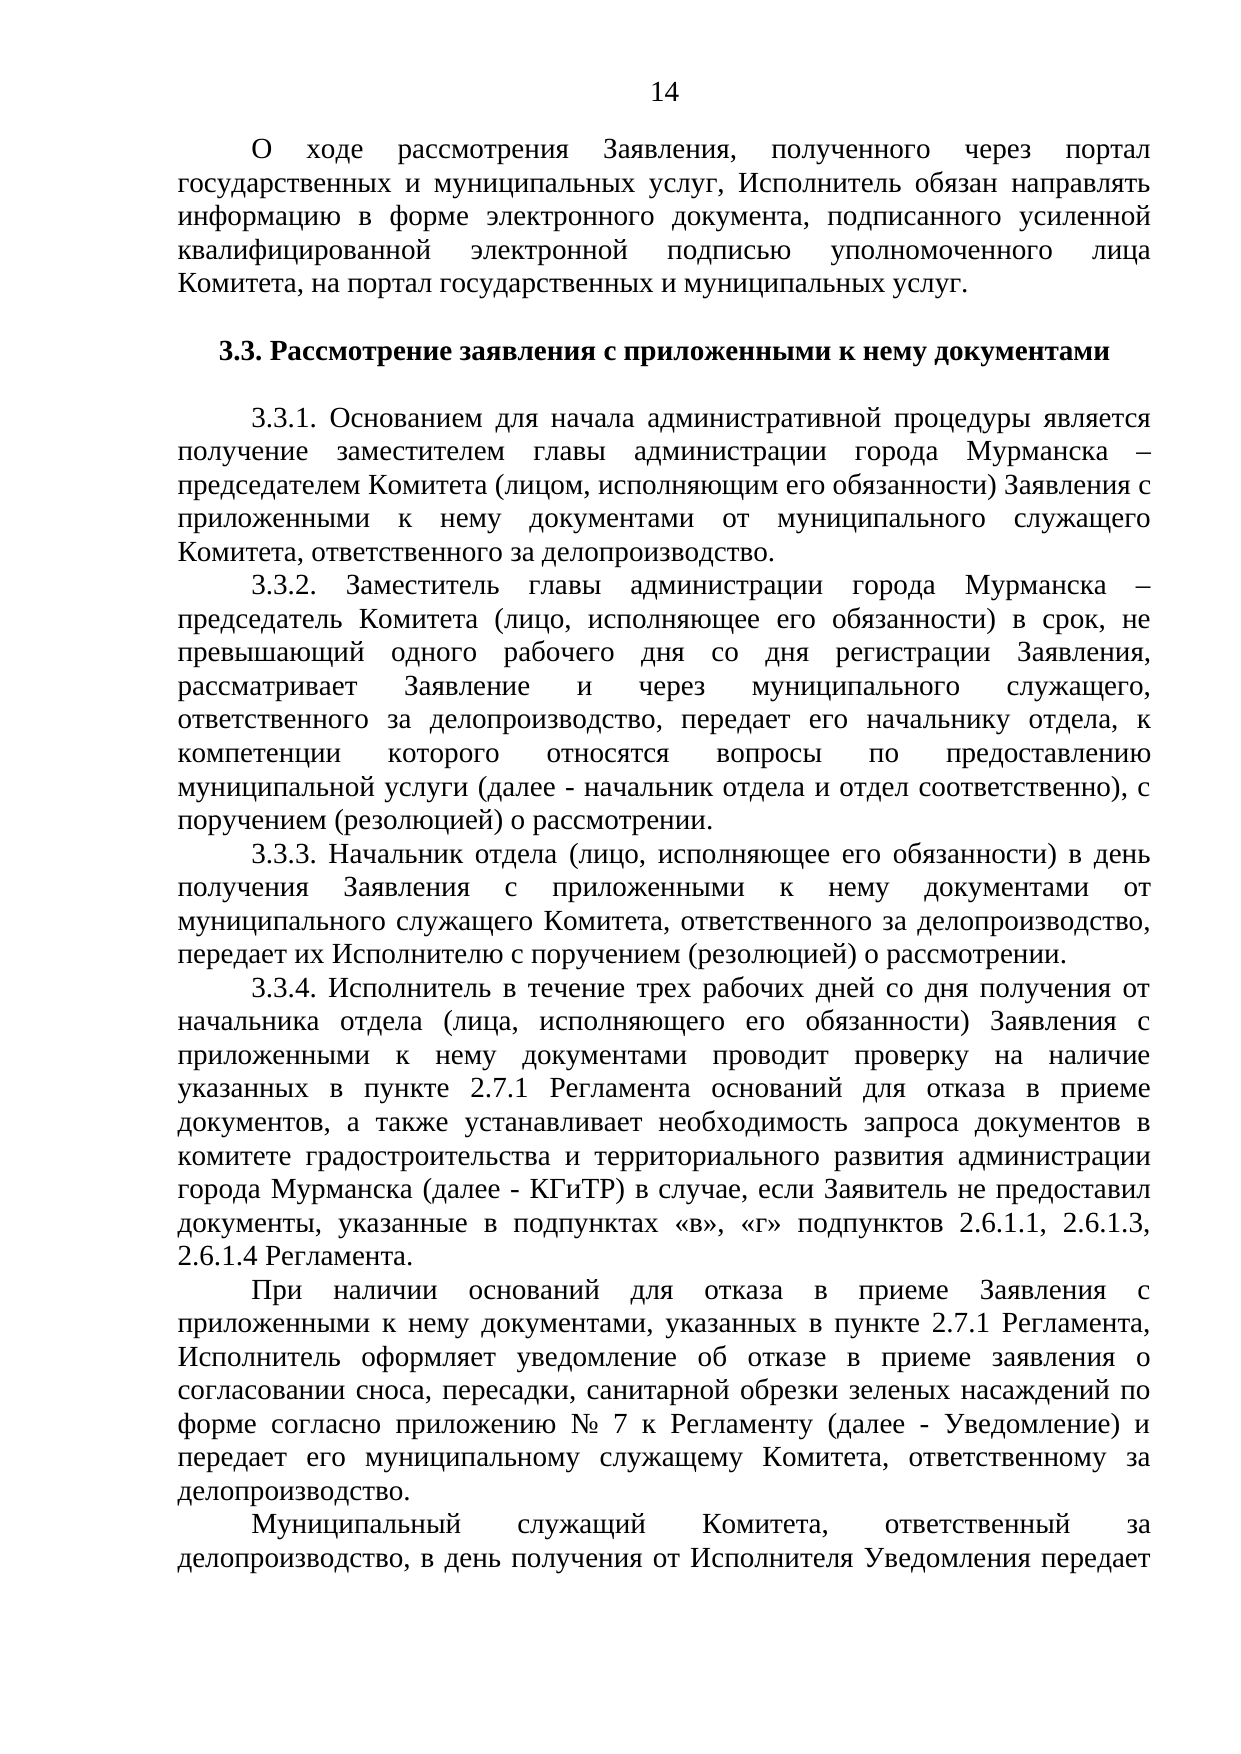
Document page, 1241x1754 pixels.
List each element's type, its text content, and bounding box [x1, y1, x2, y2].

text 3.3. Рассмотрение заявления с приложенными к нему документами [177, 333, 1152, 366]
text О ходе рассмотрения Заявления, полученного через портал государственных и муниципальных услуг, Исполнитель обязан направлять информацию в форме электронного документа, подписанного усиленной квалифицированной электронной подписью уполномоченного лица Комитета, на портал государственных и муниципальных услуг. [177, 131, 1152, 299]
text 3.3.3. Начальник отдела (лицо, исполняющее его обязанности) в день получения Заявления с приложенными к нему документами от муниципального служащего Комитета, ответственного за делопроизводство, передает их Исполнителю с поручением (резолюцией) о рассмотрении. [177, 836, 1152, 970]
text При наличии оснований для отказа в приеме Заявления с приложенными к нему документами, указанных в пункте 2.7.1 Регламента, Исполнитель оформляет уведомление об отказе в приеме заявления о согласовании сноса, пересадки, санитарной обрезки зеленых насаждений по форме согласно приложению № 7 к Регламенту (далее - Уведомление) и передает его муниципальному служащему Комитета, ответственному за делопроизводство. [177, 1272, 1152, 1507]
text 3.3.4. Исполнитель в течение трех рабочих дней со дня получения от начальника отдела (лица, исполняющего его обязанности) Заявления с приложенными к нему документами проводит проверку на наличие указанных в пункте 2.7.1 Регламента оснований для отказа в приеме документов, а также устанавливает необходимость запроса документов в комитете градостроительства и территориального развития администрации города Мурманска (далее - КГиТР) в случае, если Заявитель не предоставил документы, указанные в подпунктах «в», «г» подпунктов 2.6.1.1, 2.6.1.3, 2.6.1.4 Регламента. [177, 970, 1152, 1272]
text 3.3.2. Заместитель главы администрации города Мурманска –председатель Комитета (лицо, исполняющее его обязанности) в срок, не превышающий одного рабочего дня со дня регистрации Заявления, рассматривает Заявление и через муниципального служащего, ответственного за делопроизводство, передает его начальнику отдела, к компетенции которого относятся вопросы по предоставлению муниципальной услуги (далее - начальник отдела и отдел соответственно), с поручением (резолюцией) о рассмотрении. [177, 567, 1152, 836]
text 3.3.1. Основанием для начала административной процедуры является получение заместителем главы администрации города Мурманска –председателем Комитета (лицом, исполняющим его обязанности) Заявления с приложенными к нему документами от муниципального служащего Комитета, ответственного за делопроизводство. [177, 400, 1152, 567]
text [177, 1507, 1152, 1574]
